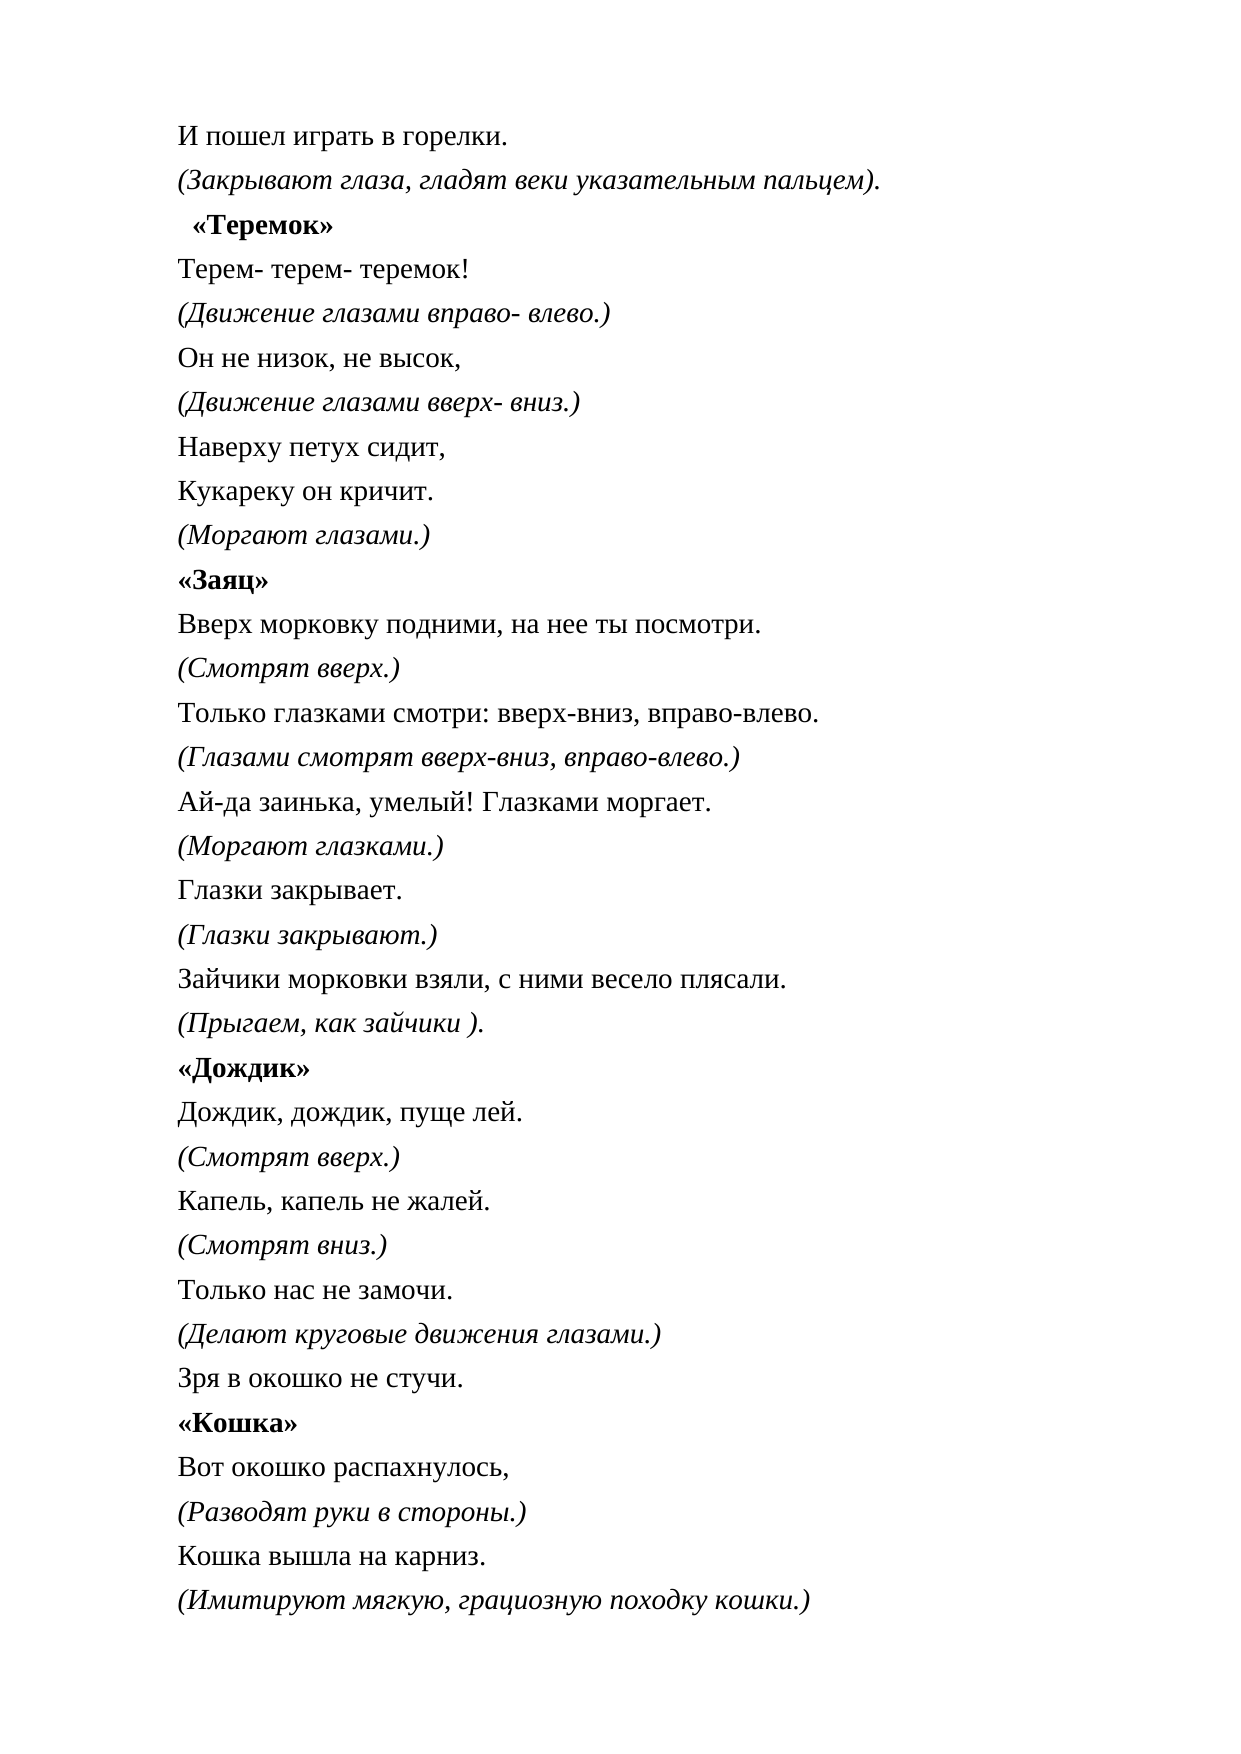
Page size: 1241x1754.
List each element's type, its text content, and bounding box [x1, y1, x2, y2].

text (Закрывают глаза, гладят веки указательным пальцем). [177, 162, 1152, 196]
text «Теремок» [177, 207, 1152, 240]
text (Имитируют мягкую, грациозную походку кошки.) [177, 1582, 1152, 1616]
text (Глазки закрывают.) [177, 917, 1152, 950]
text (Смотрят вверх.) [177, 651, 1152, 684]
text Зайчики морковки взяли, с ними весело плясали. [177, 961, 1152, 995]
text (Разводят руки в стороны.) [177, 1494, 1152, 1527]
text Терем- терем- теремок! [177, 251, 1152, 285]
text Дождик, дождик, пуще лей. [177, 1094, 1152, 1128]
text «Дождик» [177, 1050, 1152, 1083]
text (Делают круговые движения глазами.) [177, 1316, 1152, 1350]
text Наверху петух сидит, [177, 429, 1152, 462]
text (Глазами смотрят вверх-вниз, вправо-влево.) [177, 739, 1152, 773]
text (Прыгаем, как зайчики ). [177, 1006, 1152, 1039]
text Вот окошко распахнулось, [177, 1449, 1152, 1483]
text (Моргают глазами.) [177, 517, 1152, 551]
text Вверх морковку подними, на нее ты посмотри. [177, 606, 1152, 640]
text Кошка вышла на карниз. [177, 1538, 1152, 1572]
text Кукареку он кричит. [177, 473, 1152, 507]
text (Моргают глазками.) [177, 828, 1152, 862]
text Только нас не замочи. [177, 1272, 1152, 1305]
text «Кошка» [177, 1405, 1152, 1438]
text Глазки закрывает. [177, 872, 1152, 906]
text Капель, капель не жалей. [177, 1183, 1152, 1217]
text Он не низок, не высок, [177, 340, 1152, 373]
text (Смотрят вниз.) [177, 1227, 1152, 1261]
text «Заяц» [177, 562, 1152, 595]
text И пошел играть в горелки. [177, 118, 1152, 152]
text Только глазками смотри: вверх-вниз, вправо-влево. [177, 695, 1152, 728]
text (Смотрят вверх.) [177, 1139, 1152, 1172]
text Ай-да заинька, умелый! Глазками моргает. [177, 784, 1152, 817]
text (Движение глазами вверх- вниз.) [177, 384, 1152, 418]
text Зря в окошко не стучи. [177, 1361, 1152, 1394]
text (Движение глазами вправо- влево.) [177, 296, 1152, 329]
